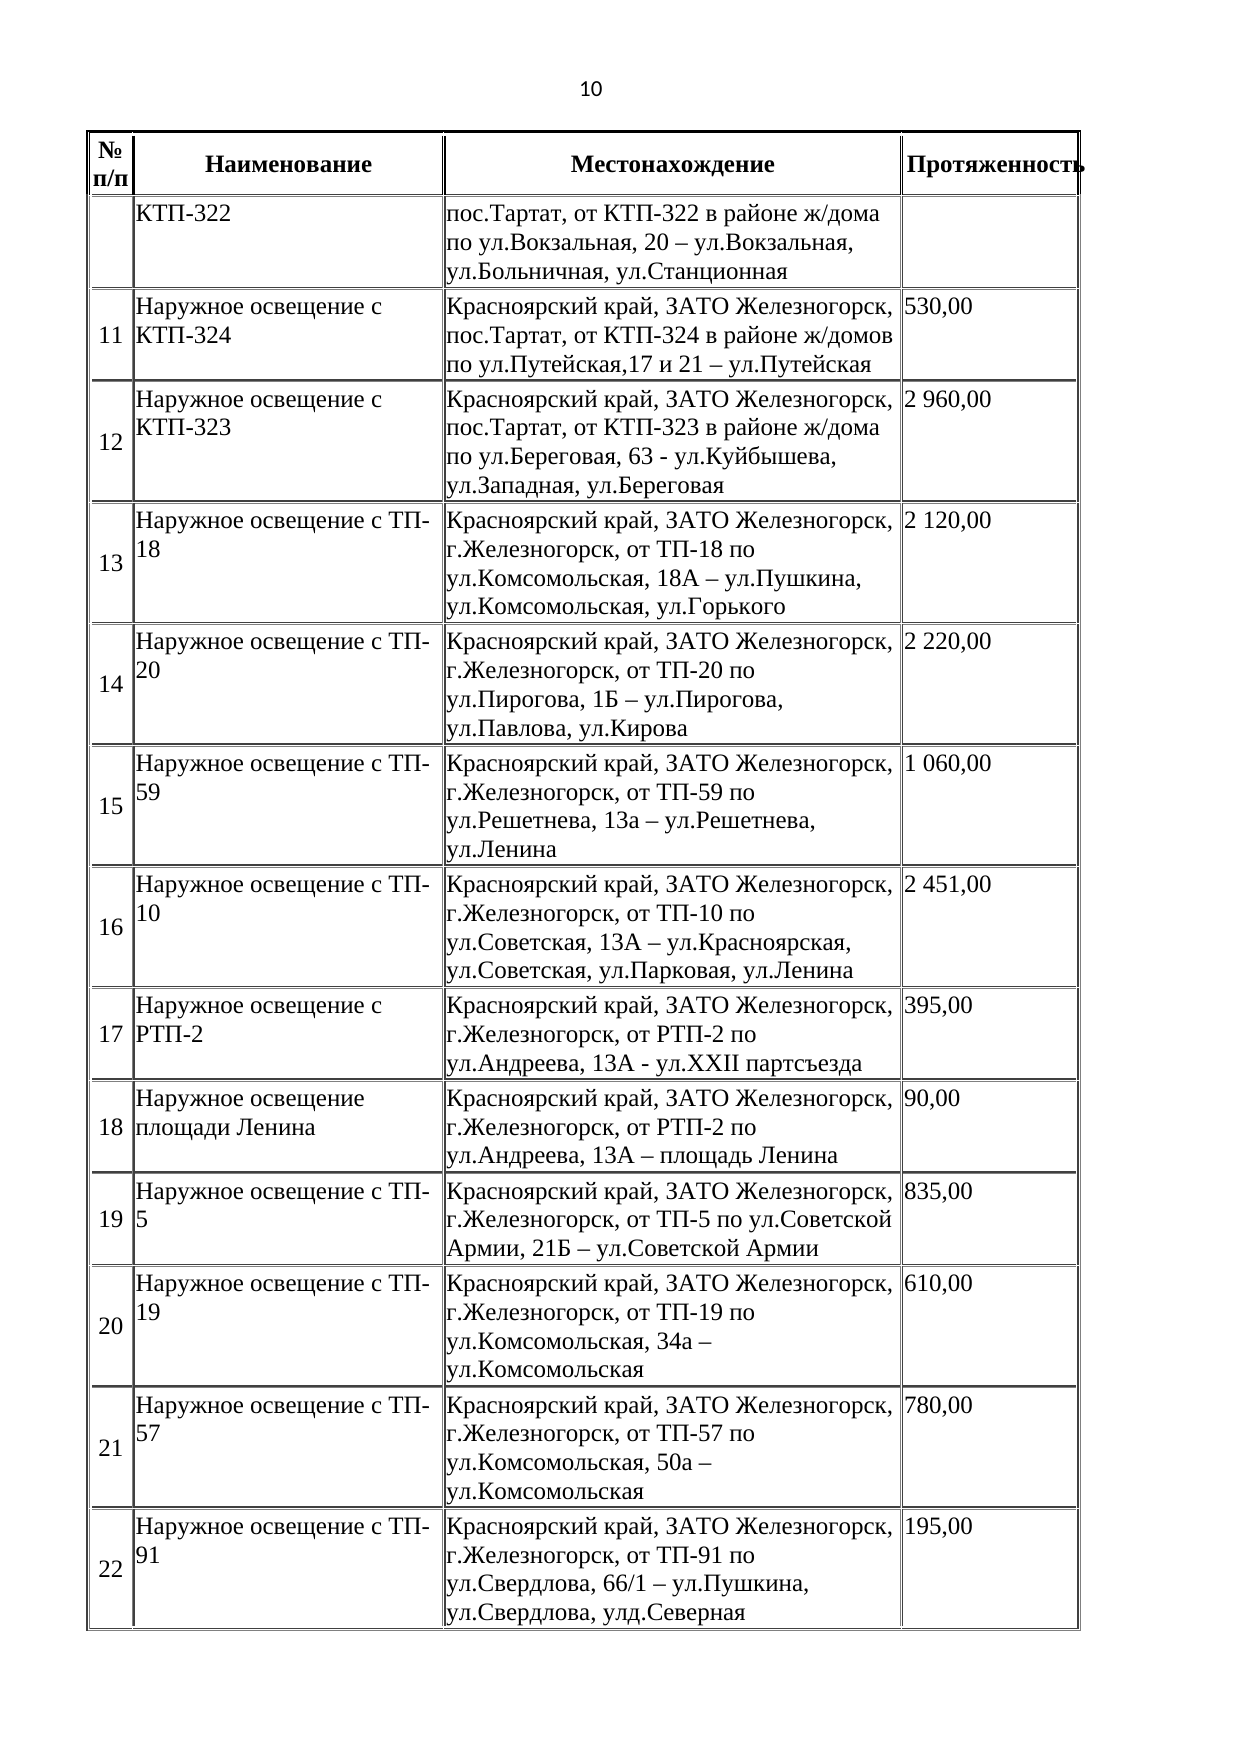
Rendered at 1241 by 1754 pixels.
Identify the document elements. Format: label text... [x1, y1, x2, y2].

table_cell 19 [90, 1171, 132, 1263]
table_cell 14 [88, 622, 133, 743]
table_cell Красноярский край, ЗАТО Железногорск, г.Железногорск, от ТП-91 по ул.Свердлова, 66/1 – ул.Пушкина, ул.Свердлова, улд.Северная [444, 1510, 902, 1628]
table_cell 13 [90, 500, 132, 622]
table_cell 10 [88, 194, 133, 286]
table_cell Красноярский край, ЗАТО Железногорск, г.Железногорск, от ТП-18 по ул.Комсомольская, 18А – ул.Пушкина, ул.Комсомольская, ул.Горького [446, 504, 900, 622]
table_cell 780,00 [903, 1385, 1077, 1506]
table_cell Красноярский край, ЗАТО Железногорск, г.Железногорск, от ТП-5 по ул.Советской Армии, 21Б – ул.Советской Армии [446, 1174, 900, 1263]
table_header Наименование [133, 132, 444, 194]
table_cell 195,00 [902, 1506, 1078, 1628]
table_cell Наружное освещение с ТП-20 [135, 625, 442, 743]
table_cell 610,00 [903, 1264, 1078, 1385]
table_cell Наружное освещение с ТП-59 [135, 747, 442, 864]
table_cell Красноярский край, ЗАТО Железногорск, г.Железногорск, от ТП-20 по ул.Пирогова, 1Б – ул.Пирогова, ул.Павлова, ул.Кирова [446, 625, 900, 743]
table_cell Наружное освещение с ТП-10 [135, 868, 442, 986]
table_cell Красноярский край, ЗАТО Железногорск, г.Железногорск, от РТП-2 по ул.Андреева, 13А – площадь Ленина [446, 1082, 900, 1171]
table_cell Наружное освещение с ТП-5 [135, 1174, 442, 1263]
table_cell 90,00 [903, 1078, 1078, 1171]
table_cell 950,00 [902, 194, 1079, 286]
table_header Местонахождение [444, 133, 902, 194]
table_cell 835,00 [903, 1171, 1077, 1263]
table_cell 2 451,00 [903, 864, 1078, 986]
table_cell 16 [90, 864, 132, 986]
table_cell Красноярский край, ЗАТО Железногорск, пос.Тартат, от КТП-322 в районе ж/дома по ул.Вокзальная, 20 – ул.Вокзальная, ул.Больничная, ул.Станционная [446, 197, 900, 286]
table_cell Красноярский край, ЗАТО Железногорск, пос.Тартат, от КТП-324 в районе ж/домов по ул.Путейская,17 и 21 – ул.Путейская [446, 290, 900, 379]
table_cell Красноярский край, ЗАТО Железногорск, г.Железногорск, от ТП-10 по ул.Советская, 13А – ул.Красноярская, ул.Советская, ул.Парковая, ул.Ленина [446, 868, 900, 986]
table_cell 17 [88, 986, 133, 1078]
table_cell 2 120,00 [903, 500, 1078, 622]
table_cell Наружное освещение с ТП-19 [135, 1267, 442, 1385]
table_cell 395,00 [902, 986, 1079, 1078]
table_cell 20 [90, 1264, 132, 1385]
table_cell 2 220,00 [902, 622, 1079, 743]
table_cell 1 060,00 [903, 743, 1078, 864]
table_cell Красноярский край, ЗАТО Железногорск, пос.Тартат, от КТП-323 в районе ж/дома по ул.Береговая, 63 - ул.Куйбышева, ул.Западная, ул.Береговая [446, 382, 900, 500]
table_cell Красноярский край, ЗАТО Железногорск, г.Железногорск, от ТП-59 по ул.Решетнева, 13а – ул.Решетнева, ул.Ленина [446, 747, 900, 864]
table_cell Красноярский край, ЗАТО Железногорск, г.Железногорск, от РТП-2 по ул.Андреева, 13А - ул.XXII партсъезда [446, 989, 900, 1078]
table_cell 15 [90, 743, 132, 864]
table_cell 11 [90, 286, 132, 379]
table_cell Красноярский край, ЗАТО Железногорск, г.Железногорск, от ТП-57 по ул.Комсомольская, 50а – ул.Комсомольская [446, 1388, 900, 1506]
table_cell 22 [90, 1506, 133, 1628]
table_header Протяженность [902, 133, 1077, 194]
table_cell Красноярский край, ЗАТО Железногорск, г.Железногорск, от ТП-19 по ул.Комсомольская, 34а – ул.Комсомольская [446, 1267, 900, 1385]
table_cell Наружное освещение с ТП-57 [135, 1388, 442, 1506]
table_cell Наружное освещение с ТП-91 [133, 1506, 444, 1628]
table_cell Наружное освещение с КТП-322 [135, 197, 442, 286]
table_header № п/п [90, 132, 133, 194]
table_cell Наружное освещение с КТП-324 [135, 290, 442, 379]
table_cell Наружное освещение с ТП-18 [135, 504, 442, 622]
table_cell Наружное освещение с РТП-2 [135, 989, 442, 1078]
table_cell Наружное освещение с КТП-323 [135, 382, 442, 500]
table_cell 530,00 [903, 286, 1078, 379]
table_cell 12 [90, 379, 132, 500]
table_cell 21 [90, 1385, 132, 1506]
table_cell Наружное освещение площади Ленина [135, 1082, 442, 1171]
table_cell 2 960,00 [903, 379, 1077, 500]
table_cell 18 [90, 1078, 132, 1171]
